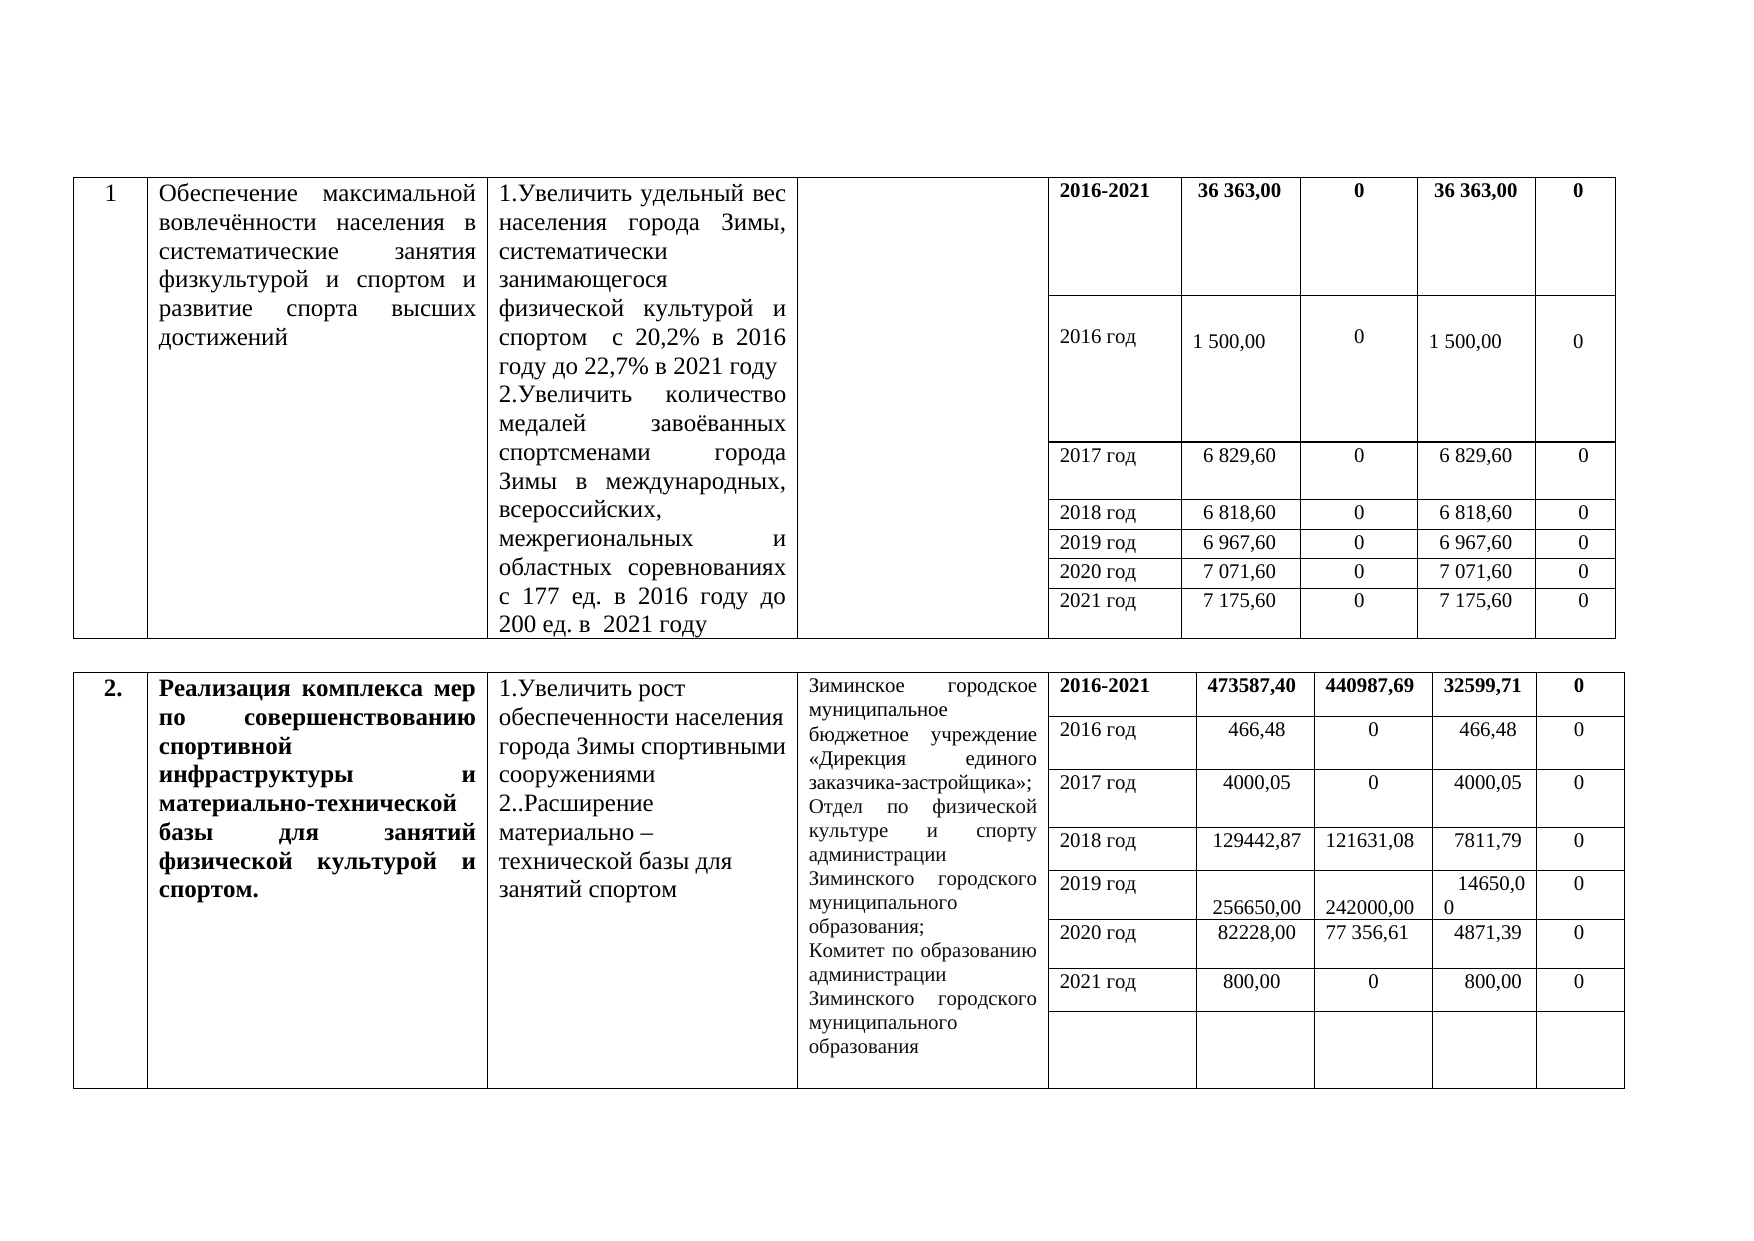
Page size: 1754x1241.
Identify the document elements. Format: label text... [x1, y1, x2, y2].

table_cell 7 071,60 [1182, 559, 1300, 587]
table_cell Обеспечение максимальной вовлечённости населения в систематические занятия физкультурой и спортом и развитие спорта высших достижений [148, 178, 487, 638]
table_cell 1 500,00 [1182, 296, 1300, 441]
table_cell 0 [1301, 296, 1417, 441]
table_cell 2019 год [1049, 871, 1196, 919]
table_cell 6 818,60 [1418, 500, 1535, 529]
table_cell [798, 178, 1048, 638]
table_header Зиминское городское муниципальное бюджетное учреждение «Дирекция единого заказчика-застройщика»; Отдел по физической культуре и спорту администрации Зиминского городского муниципального образования; Комитет по образованию администрации Зиминского городского муниципального образования [798, 673, 1048, 1087]
table_header 1.Увеличить рост обеспеченности населения города Зимы спортивными сооружениями 2..Расширение материально – технической базы для занятий спортом [488, 673, 797, 1087]
table_cell 800,00 [1433, 969, 1536, 1011]
table_header 440987,69 [1315, 673, 1432, 716]
table_cell 7811,79 [1433, 828, 1536, 870]
table_cell 0 [1301, 178, 1417, 295]
table_cell 0 [1536, 530, 1615, 558]
table_cell 0 [1536, 443, 1615, 499]
table_cell 1 [74, 178, 147, 638]
table_cell 7 175,60 [1182, 589, 1300, 638]
table_cell 2018 год [1049, 828, 1196, 870]
table_cell 7 175,60 [1418, 589, 1535, 638]
table_cell 2021 год [1049, 589, 1181, 638]
table_cell 129442,87 [1197, 828, 1314, 870]
table_cell 0 [1315, 969, 1432, 1011]
table_cell [1433, 1012, 1536, 1087]
table_cell 82228,00 [1197, 920, 1314, 968]
table_cell 6 967,60 [1418, 530, 1535, 558]
table_cell 1 500,00 [1418, 296, 1535, 441]
table_cell 2016 год [1049, 717, 1196, 769]
table_header 2016-2021 [1049, 673, 1196, 716]
table_cell 1.Увеличить удельный вес населения города Зимы, систематически занимающегося физической культурой и спортом с 20,2% в 2016 году до 22,7% в 2021 году 2.Увеличить количество медалей завоёванных спортсменами города Зимы в международных, всероссийских, межрегиональных и областных соревнованиях с 177 ед. в 2016 году до 200 ед. в 2021 году [488, 178, 797, 638]
table_cell 0 [1301, 443, 1417, 499]
table_cell 800,00 [1197, 969, 1314, 1011]
table_cell 466,48 [1433, 717, 1536, 769]
table_cell 0 [1315, 717, 1432, 769]
table_cell 0 [1301, 500, 1417, 529]
table_cell 2016-2021 [1049, 178, 1181, 295]
table_cell 36 363,00 [1418, 178, 1535, 295]
table_cell 2020 год [1049, 920, 1196, 968]
table_cell 2019 год [1049, 530, 1181, 558]
table_cell [1315, 1012, 1432, 1087]
table_cell 0 [1315, 770, 1432, 827]
table_cell 6 829,60 [1418, 443, 1535, 499]
table_cell 466,48 [1197, 717, 1314, 769]
table_cell 2018 год [1049, 500, 1181, 529]
table_cell 2021 год [1049, 969, 1196, 1011]
table_cell 0 [1536, 178, 1615, 295]
table_cell 0 [1537, 969, 1624, 1011]
table_cell 2020 год [1049, 559, 1181, 587]
table_cell 0 [1536, 589, 1615, 638]
table_cell 121631,08 [1315, 828, 1432, 870]
table_cell 6 818,60 [1182, 500, 1300, 529]
table_cell 256650,00 [1197, 871, 1314, 919]
table_header 473587,40 [1197, 673, 1314, 716]
table_cell 36 363,00 [1182, 178, 1300, 295]
table_cell 4000,05 [1197, 770, 1314, 827]
table_cell 2016 год [1049, 296, 1181, 441]
table_cell 4871,39 [1433, 920, 1536, 968]
table_header 32599,71 [1433, 673, 1536, 716]
table_cell [1197, 1012, 1314, 1087]
table_cell 242000,00 [1315, 871, 1432, 919]
table_cell 77 356,61 [1315, 920, 1432, 968]
table_cell 0 [1301, 530, 1417, 558]
table_cell 0 [1537, 920, 1624, 968]
table_cell 0 [1537, 770, 1624, 827]
table_cell 0 [1537, 828, 1624, 870]
table_cell 0 [1536, 296, 1615, 441]
table_cell 0 [1536, 559, 1615, 587]
table_header 2. [74, 673, 147, 1087]
table_cell 0 [1537, 717, 1624, 769]
table_cell 2017 год [1049, 443, 1181, 499]
table_cell 2017 год [1049, 770, 1196, 827]
table_cell 7 071,60 [1418, 559, 1535, 587]
table_cell 6 967,60 [1182, 530, 1300, 558]
table_cell 0 [1537, 871, 1624, 919]
table_cell [1537, 1012, 1624, 1087]
table_cell 6 829,60 [1182, 443, 1300, 499]
table_cell 0 [1301, 589, 1417, 638]
table_cell 14650,00 [1433, 871, 1536, 919]
table_header Реализация комплекса мер по совершенствованию спортивной инфраструктуры и материально-технической базы для занятий физической культурой и спортом. [148, 673, 487, 1087]
table_cell [1049, 1012, 1196, 1087]
table_header 0 [1537, 673, 1624, 716]
table_cell 0 [1536, 500, 1615, 529]
table_cell 0 [1301, 559, 1417, 587]
table_cell 4000,05 [1433, 770, 1536, 827]
